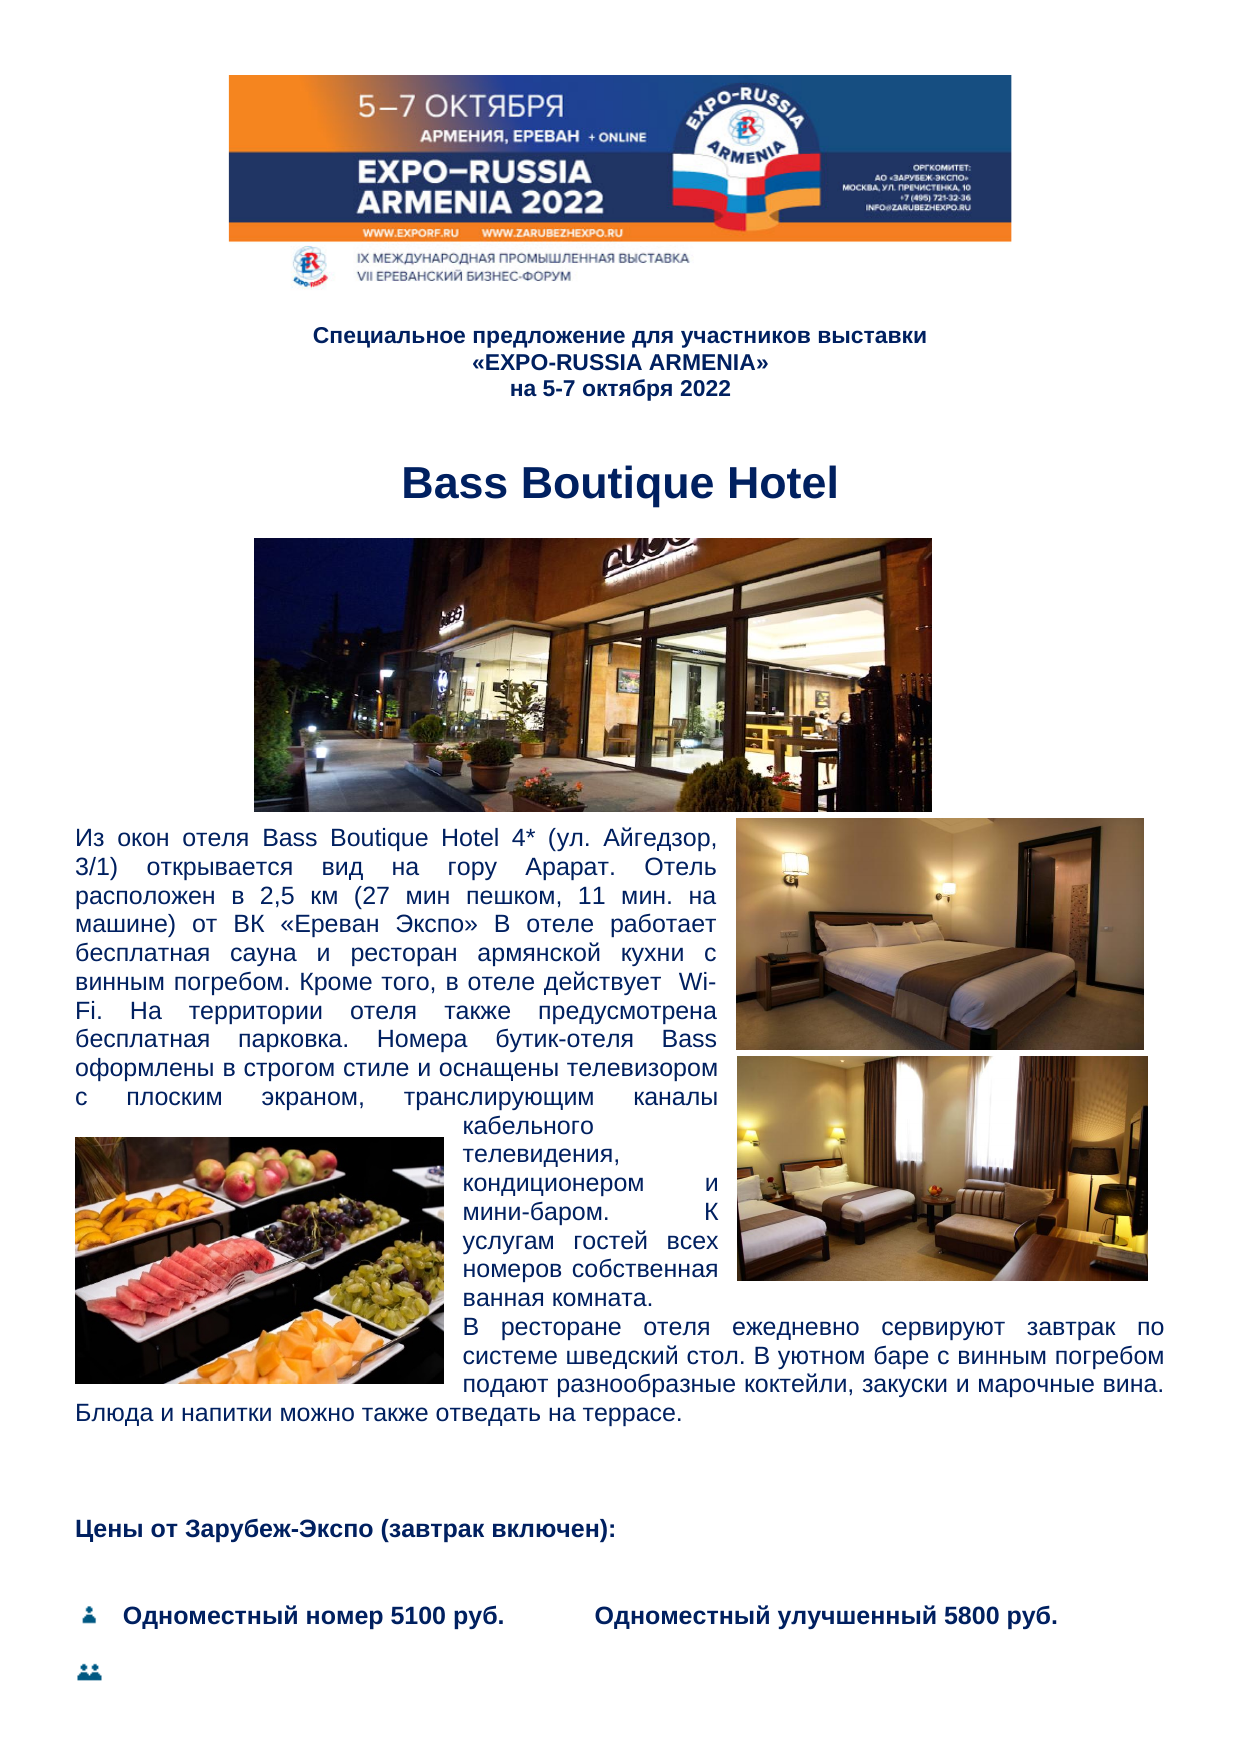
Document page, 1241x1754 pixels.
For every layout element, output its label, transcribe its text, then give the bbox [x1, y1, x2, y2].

picture [254, 538, 932, 812]
text Специальное предложение для участников выставки [75, 322, 1165, 349]
picture [75, 1601, 104, 1626]
text Bass Boutique Hotel [75, 457, 1165, 508]
picture [228, 75, 1012, 299]
text «EXPO-RUSSIA ARMENIA» [75, 349, 1165, 375]
text Цены от Зарубеж-Экспо (завтрак включен): [75, 1514, 1165, 1543]
text Одноместный номер 5100 руб. Одноместный улучшенный 5800 руб. [75, 1601, 1165, 1629]
picture [75, 1137, 444, 1384]
text В ресторане отеля ежедневно сервируют завтрак по системе шведский стол. В уютном баре с винным погребом подают разнообразные коктейли, закуски и марочные вина. Блюда и напитки можно также отведать на террасе. [75, 1312, 1165, 1427]
text на 5-7 октября 2022 [75, 375, 1165, 402]
picture [737, 1056, 1148, 1281]
picture [736, 818, 1144, 1050]
picture [65, 1658, 110, 1684]
